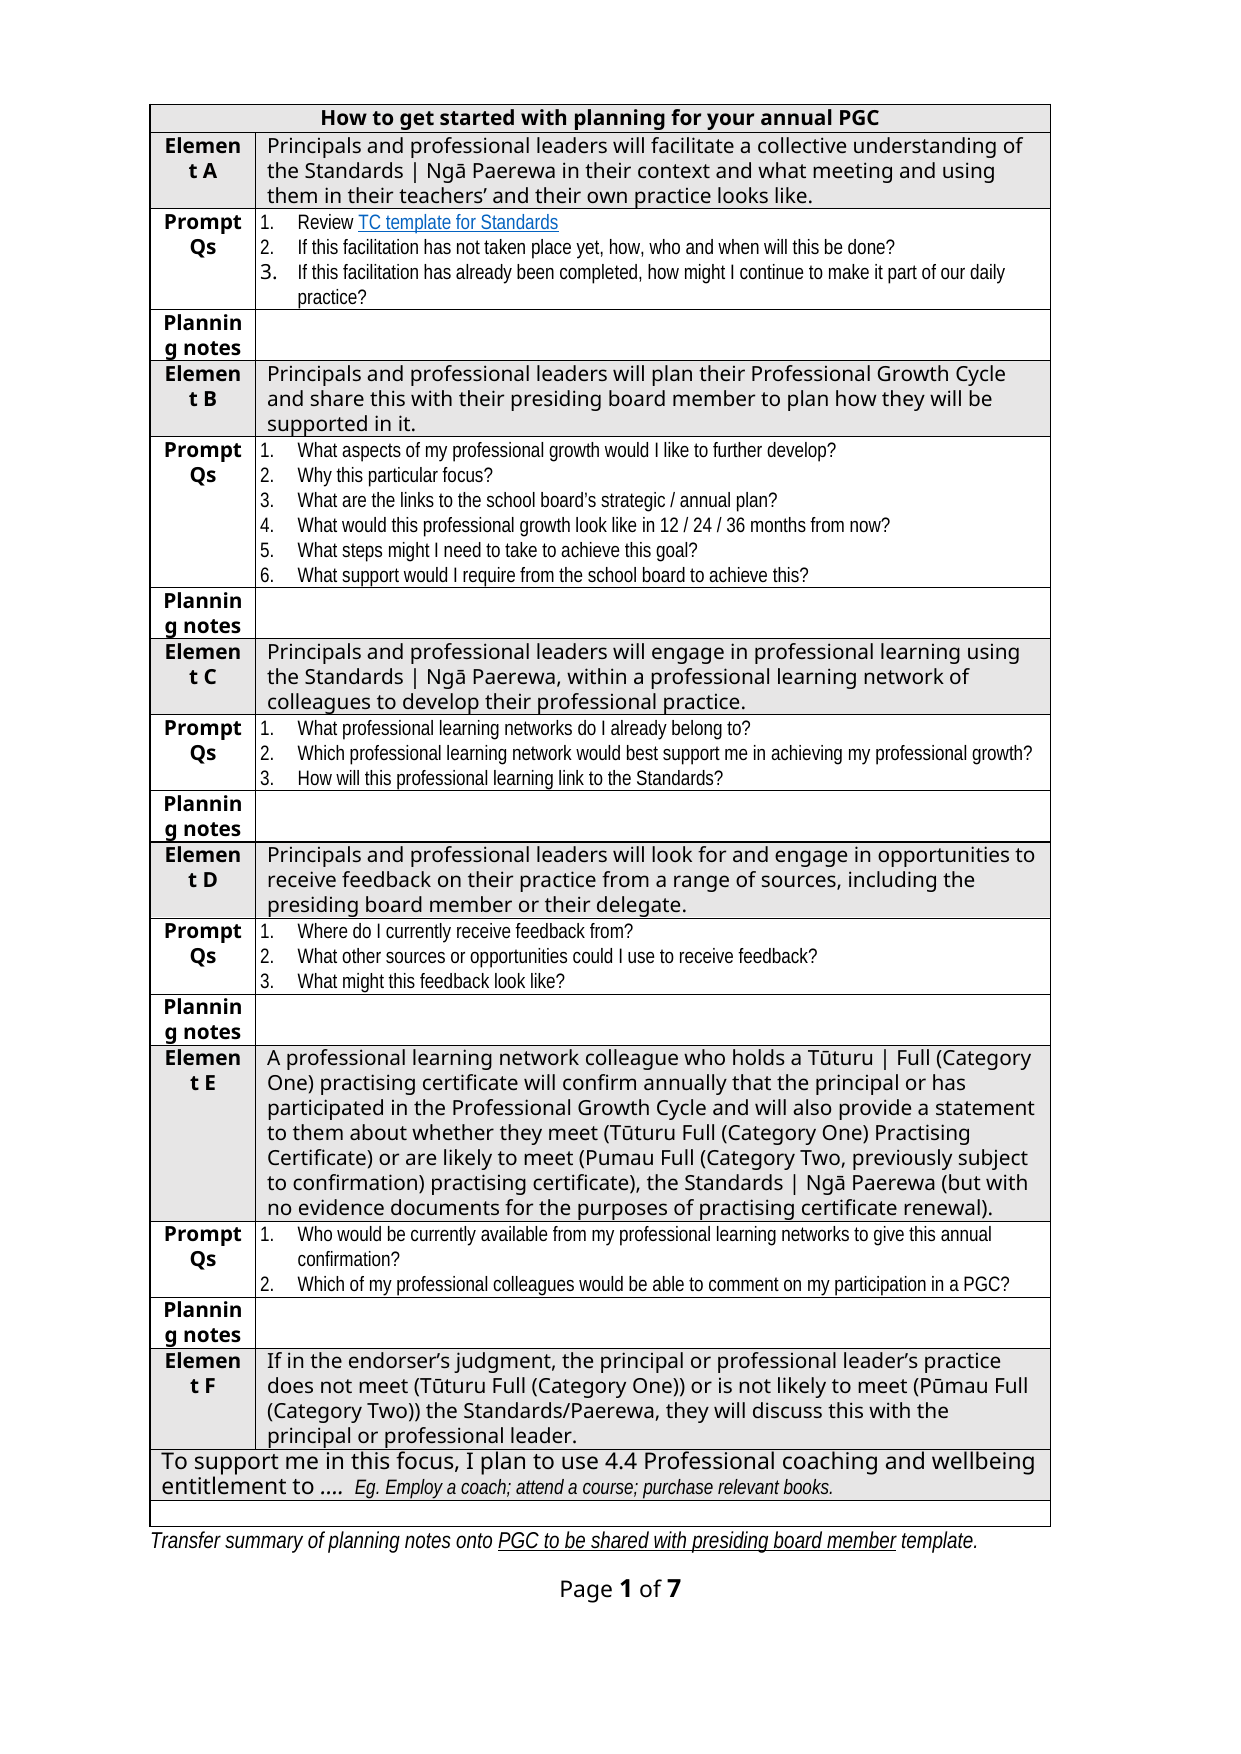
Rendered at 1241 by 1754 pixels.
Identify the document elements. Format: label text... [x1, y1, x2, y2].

table_cell Element F [151, 1349, 255, 1449]
table_cell [256, 310, 1050, 360]
table_cell To support me in this focus, I plan to use 4.4 Professional coaching and wellbeing entitlement to …. Eg. Employ a coach; attend a course; purchase relevant books. [151, 1450, 1050, 1500]
table_cell Planning notes [151, 588, 255, 638]
table_cell Review TC template for Standards If this facilitation has not taken place yet, how, who and when will this be done? If this facilitation has already been completed, how might I continue to make it part of our daily practice? [256, 209, 1050, 309]
table_cell Element B [151, 361, 255, 436]
table_cell Prompt Qs [151, 437, 255, 587]
table_cell [256, 995, 1050, 1044]
table_cell Element C [151, 639, 255, 714]
table_cell [256, 791, 1050, 841]
table_cell Element A [151, 133, 255, 208]
table_cell Prompt Qs [151, 209, 255, 309]
table_cell Planning notes [151, 995, 255, 1044]
table_cell Principals and professional leaders will look for and engage in opportunities to receive feedback on their practice from a range of sources, including the presiding board member or their delegate. [256, 843, 1050, 917]
table_cell What aspects of my professional growth would I like to further develop? Why this particular focus? What are the links to the school board’s strategic / annual plan? What would this professional growth look like in 12 / 24 / 36 months from now? What steps might I need to take to achieve this goal? What support would I require from the school board to achieve this? [256, 437, 1050, 587]
table_cell [256, 1298, 1050, 1348]
table_cell Prompt Qs [151, 919, 255, 993]
table_cell Principals and professional leaders will plan their Professional Growth Cycle and share this with their presiding board member to plan how they will be supported in it. [256, 361, 1050, 436]
table_cell Prompt Qs [151, 715, 255, 790]
table_cell If in the endorser’s judgment, the principal or professional leader’s practice does not meet (Tūturu Full (Category One)) or is not likely to meet (Pūmau Full (Category Two)) the Standards/Paerewa, they will discuss this with the principal or professional leader. [256, 1349, 1050, 1449]
table_cell What professional learning networks do I already belong to? Which professional learning network would best support me in achieving my professional growth? How will this professional learning link to the Standards? [256, 715, 1050, 790]
table_header How to get started with planning for your annual PGC [151, 105, 1050, 132]
table_cell Planning notes [151, 310, 255, 360]
table_cell Planning notes [151, 1298, 255, 1348]
table_cell Principals and professional leaders will facilitate a collective understanding of the Standards | Ngā Paerewa in their context and what meeting and using them in their teachers’ and their own practice looks like. [256, 133, 1050, 208]
table_cell Element E [151, 1046, 255, 1221]
table_cell Element D [151, 843, 255, 917]
table_cell [151, 1501, 1050, 1526]
table_cell A professional learning network colleague who holds a Tūturu | Full (Category One) practising certificate will confirm annually that the principal or has participated in the Professional Growth Cycle and will also provide a statement to them about whether they meet (Tūturu Full (Category One) Practising Certificate) or are likely to meet (Pumau Full (Category Two, previously subject to confirmation) practising certificate), the Standards | Ngā Paerewa (but with no evidence documents for the purposes of practising certificate renewal). [256, 1046, 1050, 1221]
table_cell Where do I currently receive feedback from? What other sources or opportunities could I use to receive feedback? What might this feedback look like? [256, 919, 1050, 993]
table_cell Planning notes [151, 791, 255, 841]
table_cell Principals and professional leaders will engage in professional learning using the Standards | Ngā Paerewa, within a professional learning network of colleagues to develop their professional practice. [256, 639, 1050, 714]
table_cell Who would be currently available from my professional learning networks to give this annual confirmation? Which of my professional colleagues would be able to comment on my participation in a PGC? [256, 1222, 1050, 1297]
table_cell Prompt Qs [151, 1222, 255, 1297]
table_cell [256, 588, 1050, 638]
text Transfer summary of planning notes onto PGC to be shared with presiding board member template. [150, 1527, 1090, 1553]
